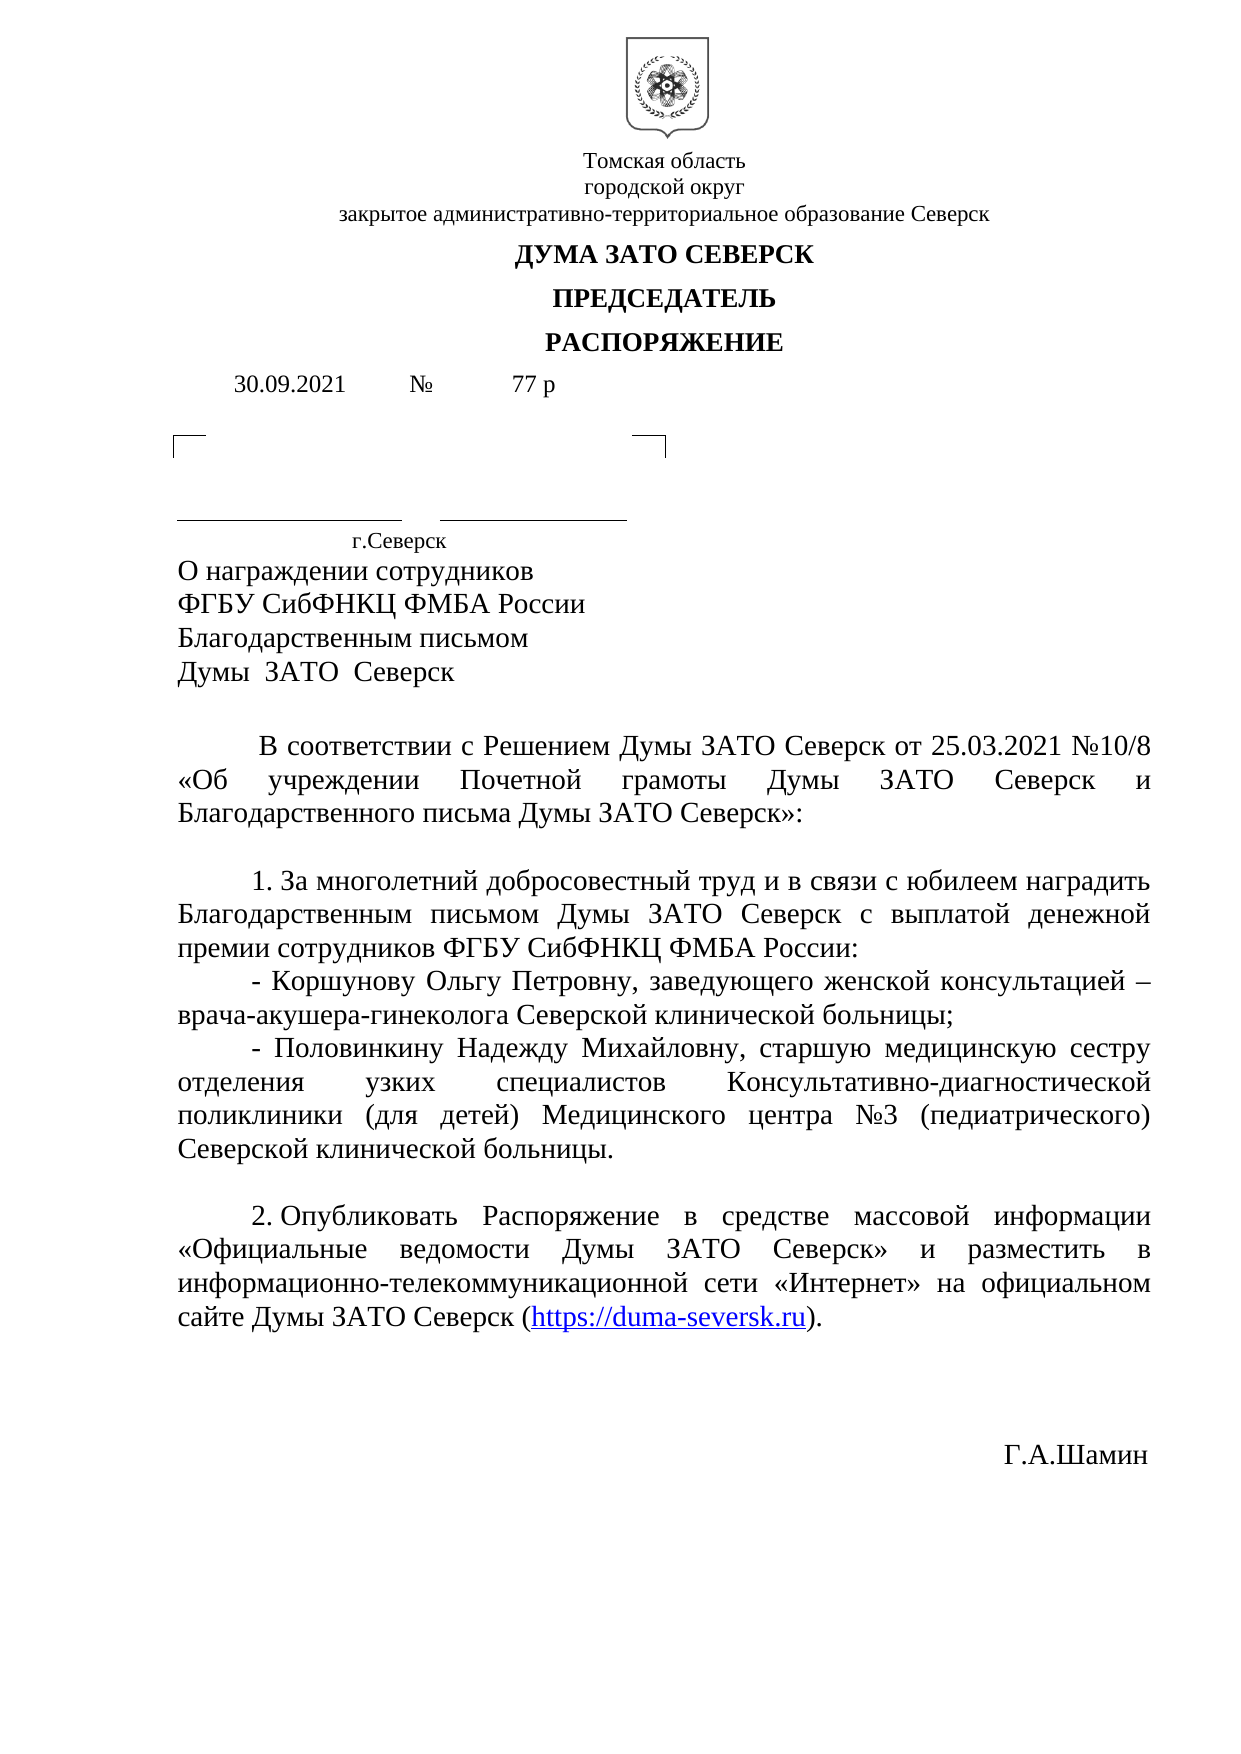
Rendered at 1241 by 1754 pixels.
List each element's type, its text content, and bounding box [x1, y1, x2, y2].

table_header 30.09.2021 [177, 357, 402, 519]
picture [625, 35, 712, 142]
text 1. За многолетний добросовестный труд и в связи с юбилеем наградить Благодарственным письмом Думы ЗАТО Северск с выплатой денежной премии сотрудников ФГБУ СибФНКЦ ФМБА России: [177, 863, 1152, 963]
table_header № [402, 357, 440, 519]
text О награждении сотрудников [177, 553, 664, 587]
text - Половинкину Надежду Михайловну, старшую медицинскую сестру отделения узких специалистов Консультативно-диагностической поликлиники (для детей) Медицинского центра №3 (педиатрического) Северской клинической больницы. [177, 1030, 1152, 1164]
text ФГБУ СибФНКЦ ФМБА России Благодарственным письмом [177, 587, 664, 654]
text 2. Опубликовать Распоряжение в средстве массовой информации «Официальные ведомости Думы ЗАТО Северск» и разместить в информационно-телекоммуникационной сети «Интернет» на официальном сайте Думы ЗАТО Северск (https://duma-seversk.ru). [177, 1198, 1152, 1332]
table_header 77 р [440, 357, 627, 519]
text г.Северск [183, 527, 587, 553]
text Думы ЗАТО Северск [177, 654, 664, 687]
text В соответствии с Решением Думы ЗАТО Северск от 25.03.2021 №10/8 «Об учреждении Почетной грамоты Думы ЗАТО Северск и Благодарственного письма Думы ЗАТО Северск»: [177, 728, 1152, 829]
text Г.А.Шамин [177, 1437, 1152, 1470]
text - Коршунову Ольгу Петровну, заведующего женской консультацией – врача-акушера-гинеколога Северской клинической больницы; [177, 963, 1152, 1030]
